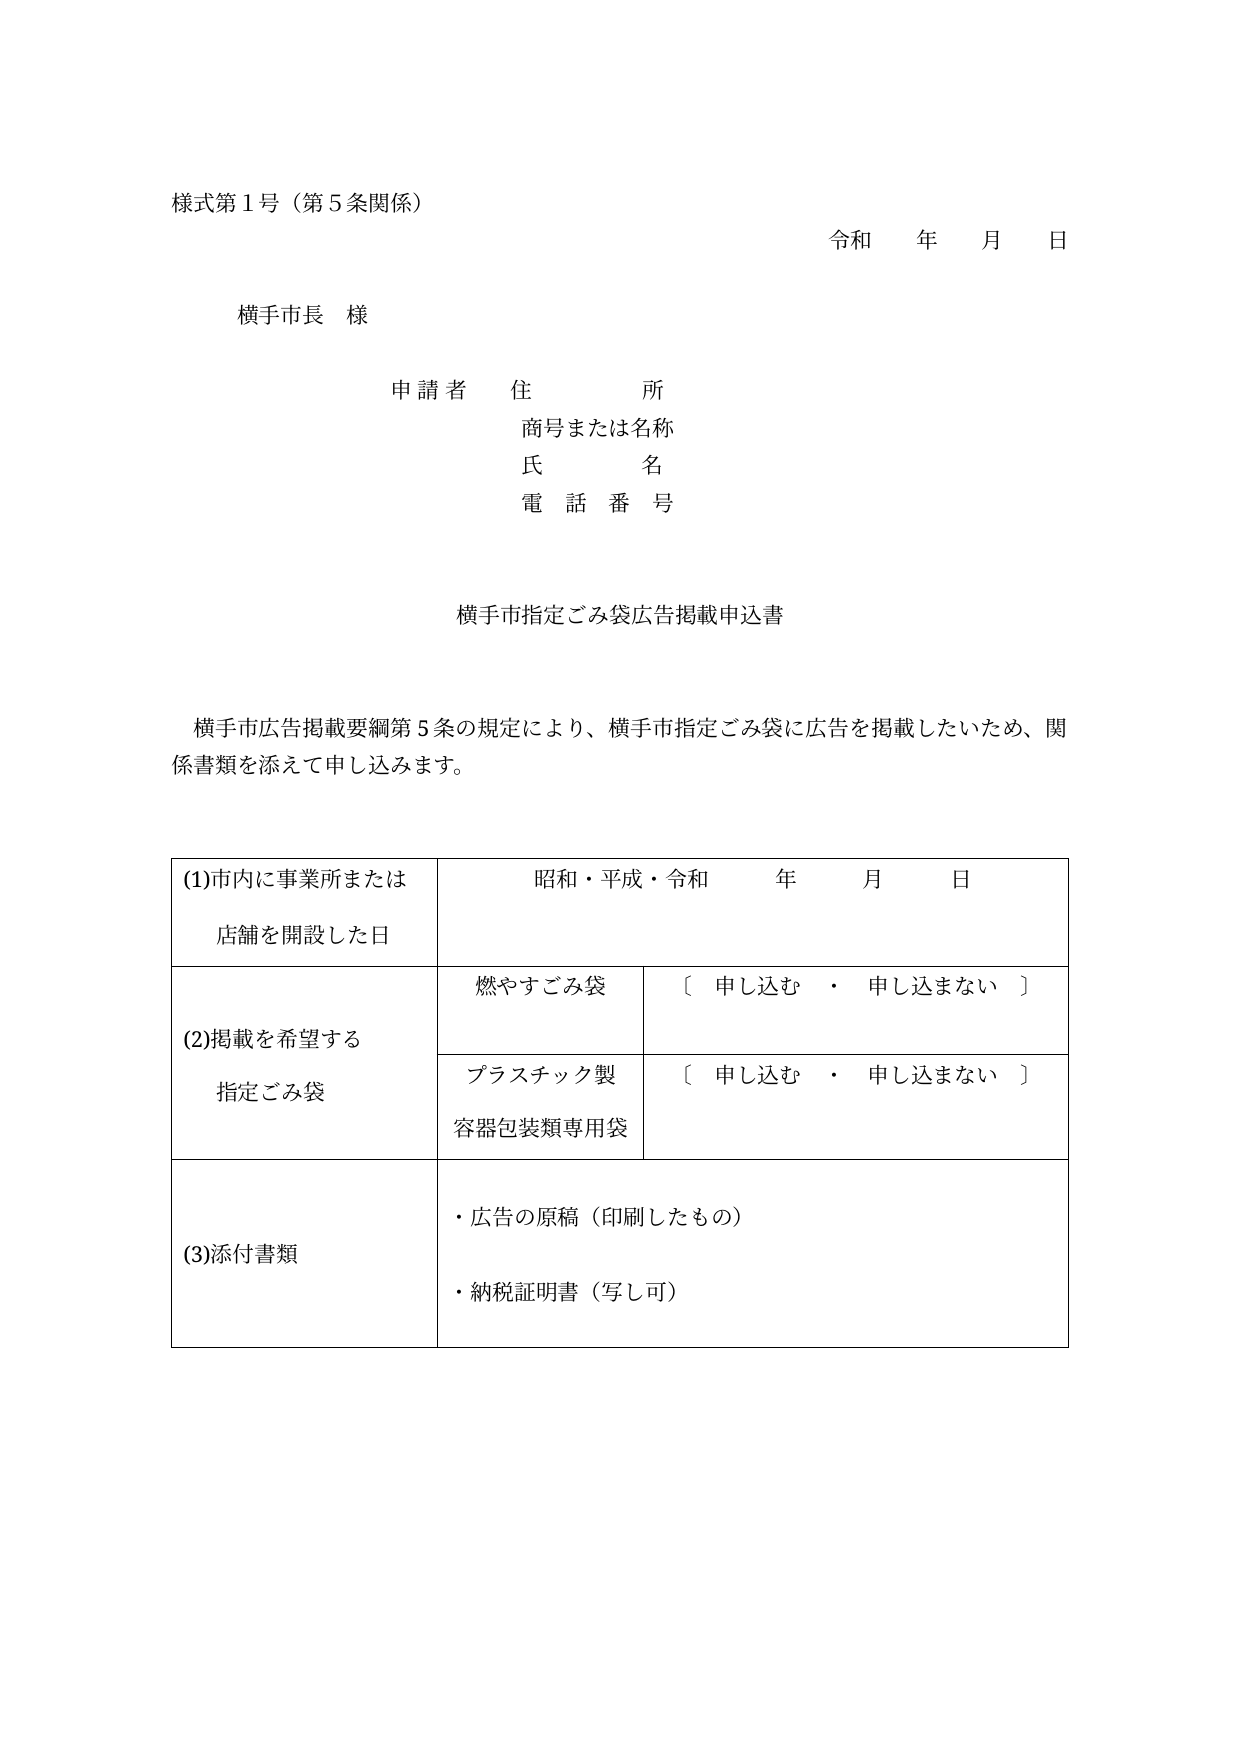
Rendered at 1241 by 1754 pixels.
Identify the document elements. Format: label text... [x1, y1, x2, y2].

text 横手市広告掲載要綱第5条の規定により、横手市指定ごみ袋に広告を掲載したいため、関係書類を添えて申し込みます。 [171, 708, 1069, 783]
table_cell 〔 申し込む ・ 申し込まない 〕 [644, 967, 1068, 1054]
text 令和 年 月 日 [171, 221, 1069, 258]
text 商号または名称 [171, 408, 1069, 446]
table_cell 燃やすごみ袋 [438, 967, 643, 1054]
text 横手市長 様 [171, 296, 1069, 333]
text 申 請 者 住 所 [171, 371, 1069, 408]
text 電 話 番 号 [171, 483, 1069, 521]
table_cell ・広告の原稿（印刷したもの） ・納税証明書（写し可） [438, 1160, 1068, 1347]
table_cell (2)掲載を希望する 指定ごみ袋 [172, 967, 437, 1158]
table_header (1)市内に事業所または店舗を開設した日 [172, 859, 437, 966]
table_cell プラスチック製 容器包装類専用袋 [438, 1055, 643, 1158]
text 氏 名 [171, 446, 1069, 483]
table_cell (3)添付書類 [172, 1160, 437, 1347]
text 様式第１号（第５条関係） [171, 183, 1069, 221]
table_header 昭和・平成・令和 年 月 日 [438, 859, 1068, 966]
table_cell 〔 申し込む ・ 申し込まない 〕 [644, 1055, 1068, 1158]
text 横手市指定ごみ袋広告掲載申込書 [171, 596, 1069, 633]
